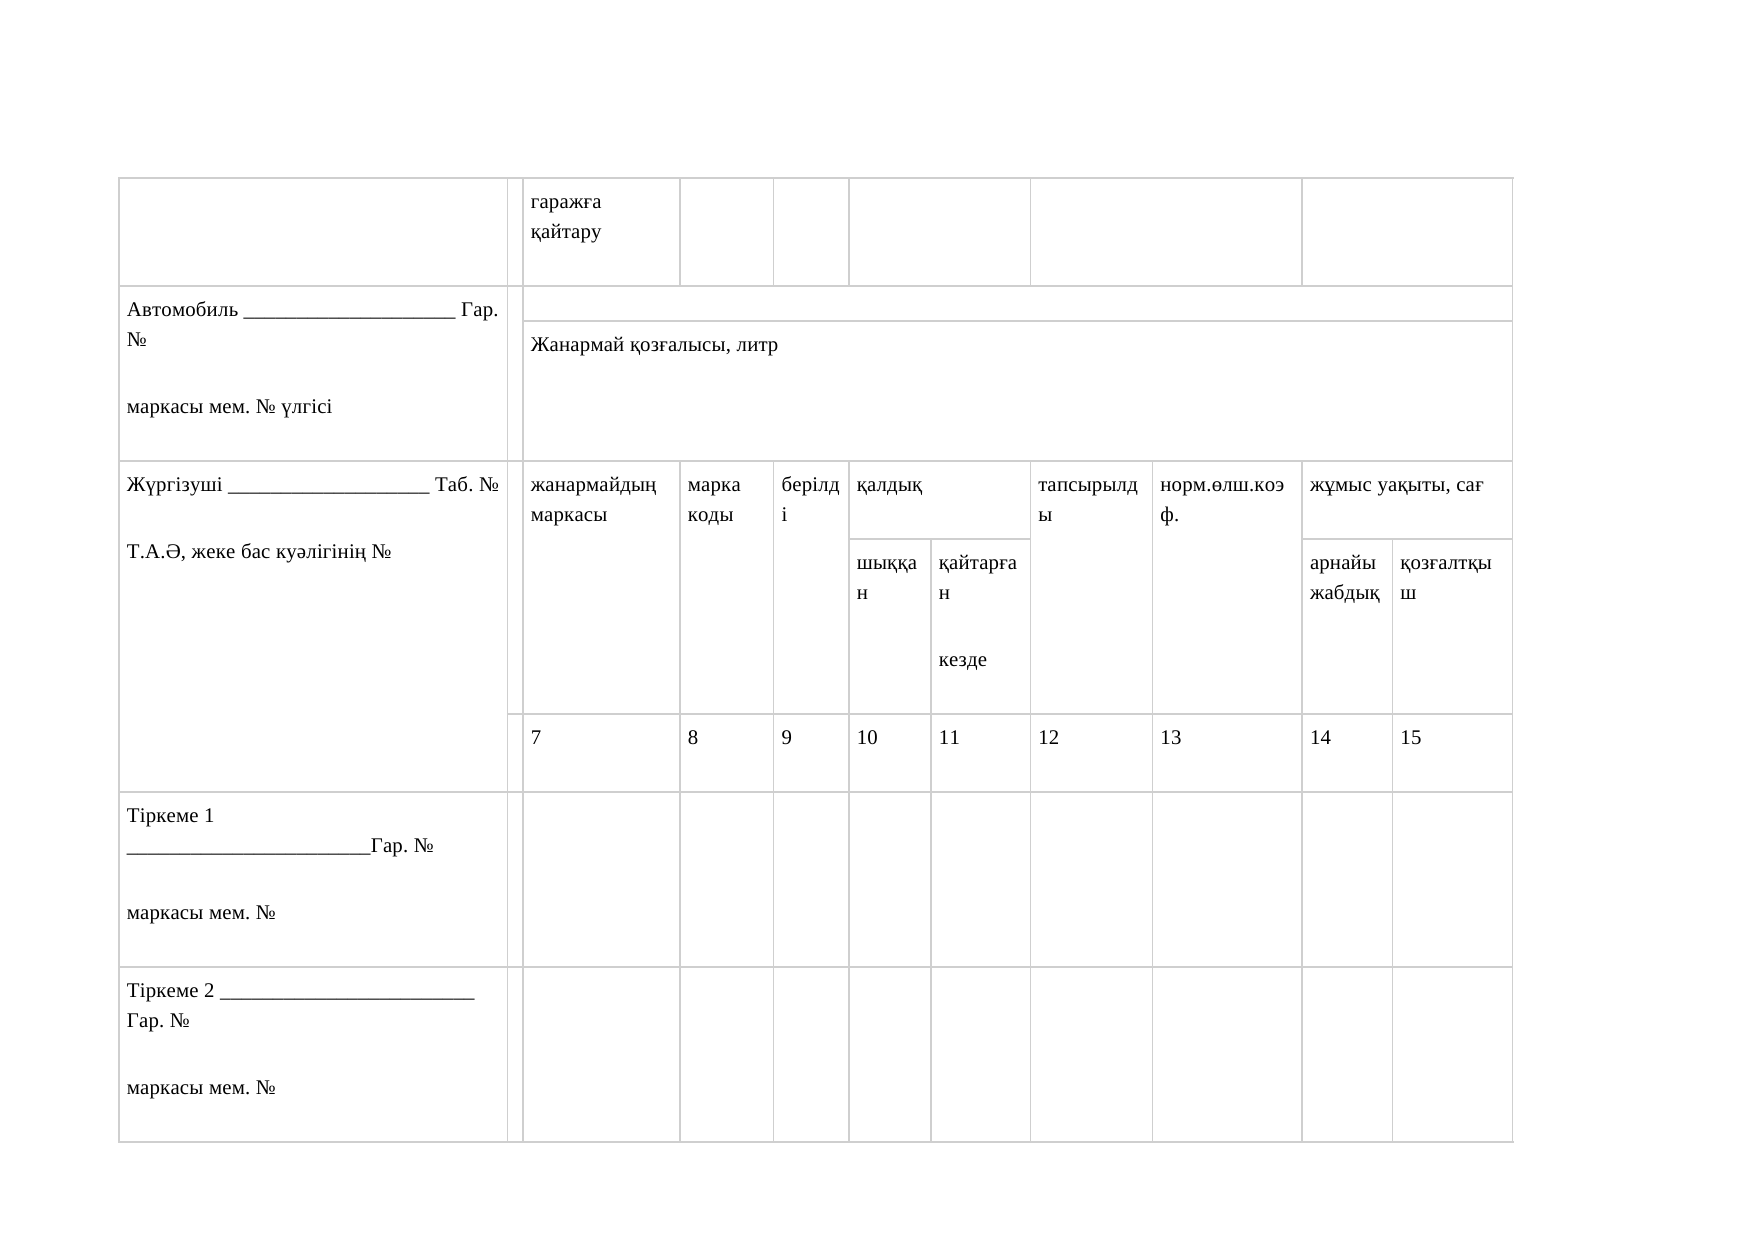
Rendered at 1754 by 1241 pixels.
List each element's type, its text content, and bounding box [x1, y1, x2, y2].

table_cell [850, 793, 930, 966]
table_cell [508, 715, 522, 791]
table_cell 13 [1153, 715, 1301, 791]
table_cell 15 [1393, 715, 1512, 791]
table_cell 11 [932, 715, 1030, 791]
table_cell 14 [1303, 715, 1392, 791]
table_cell шыққан [850, 540, 930, 713]
table_cell [774, 179, 848, 285]
table_cell [1153, 968, 1301, 1141]
table_cell [1031, 793, 1152, 966]
table_cell [508, 462, 522, 713]
table_cell [508, 968, 522, 1141]
table_cell [850, 968, 930, 1141]
table_cell [1031, 179, 1301, 285]
table_cell 10 [850, 715, 930, 791]
table_cell 8 [681, 715, 773, 791]
table_cell [508, 287, 522, 460]
table_cell Тіркеме 2 ________________________ Гар. № маркасы мем. № [120, 968, 507, 1141]
table_cell марка коды [681, 462, 773, 713]
table_cell [932, 968, 1030, 1141]
table_cell [1303, 968, 1392, 1141]
table_cell 12 [1031, 715, 1152, 791]
table_cell [1393, 968, 1512, 1141]
table_cell [932, 793, 1030, 966]
table_cell [1153, 793, 1301, 966]
table_cell жанармайдың маркасы [524, 462, 679, 713]
table_cell норм.өлш.коэф. [1153, 462, 1301, 713]
table_cell [508, 793, 522, 966]
table_cell [524, 287, 1512, 320]
table_cell [1393, 793, 1512, 966]
table_cell [508, 179, 522, 285]
table_cell Жүргізуші ___________________ Таб. № Т.А.Ә, жеке бас куәлігінің № [120, 462, 507, 791]
table_cell жұмыс уақыты, сағ [1303, 462, 1512, 538]
table_cell [681, 968, 773, 1141]
table_cell [850, 179, 1030, 285]
table_cell [774, 793, 848, 966]
table_cell [681, 179, 773, 285]
table_cell арнайы жабдық [1303, 540, 1392, 713]
table_cell гаражға қайтару [524, 179, 679, 285]
table_cell [1303, 179, 1512, 285]
table_cell 9 [774, 715, 848, 791]
table_cell қалдық [850, 462, 1030, 538]
table_cell Тіркеме 1 _______________________Гар. № маркасы мем. № [120, 793, 507, 966]
table_cell Автомобиль ____________________ Гар. № маркасы мем. № үлгісі [120, 287, 507, 460]
table_cell берілді [774, 462, 848, 713]
table_cell [524, 968, 679, 1141]
table_cell қозғалтқыш [1393, 540, 1512, 713]
table_cell 7 [524, 715, 679, 791]
table_cell [120, 179, 507, 285]
table_cell [1303, 793, 1392, 966]
table_cell [774, 968, 848, 1141]
table_cell [524, 793, 679, 966]
table_cell тапсырылды [1031, 462, 1152, 713]
table_cell [681, 793, 773, 966]
table_cell [1031, 968, 1152, 1141]
table_cell Жанармай қозғалысы, литр [524, 322, 1512, 460]
table_cell қайтарған кезде [932, 540, 1030, 713]
